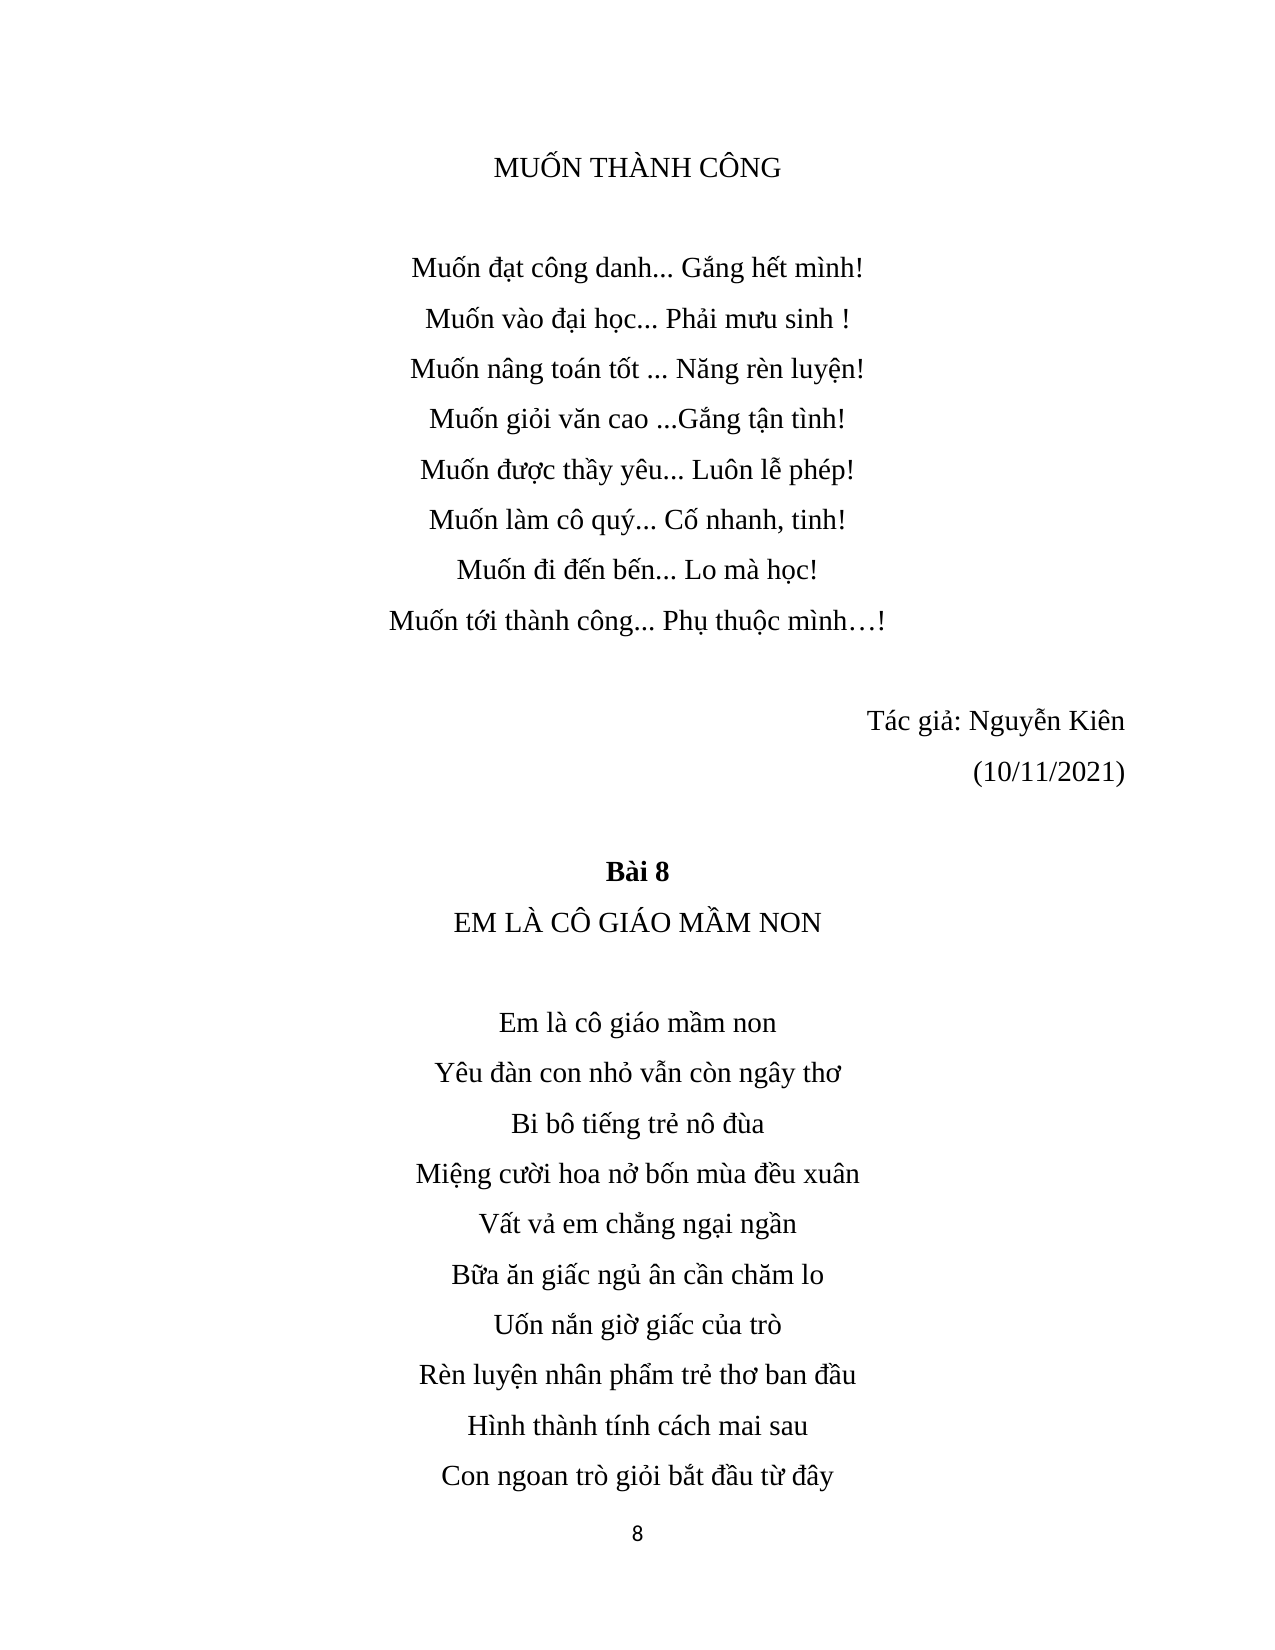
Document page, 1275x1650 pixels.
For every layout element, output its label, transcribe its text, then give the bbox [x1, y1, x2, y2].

text Bữa ăn giấc ngủ ân cần chăm lo [150, 1257, 1125, 1290]
text Muốn nâng toán tốt ... Năng rèn luyện! [150, 351, 1125, 385]
text Miệng cười hoa nở bốn mùa đều xuân [150, 1156, 1125, 1190]
text Bài 8 [150, 854, 1125, 888]
text Muốn giỏi văn cao ...Gắng tận tình! [150, 402, 1125, 435]
text Hình thành tính cách mai sau [150, 1408, 1125, 1441]
text Uốn nắn giờ giấc của trò [150, 1307, 1125, 1341]
text Muốn đạt công danh... Gắng hết mình! [150, 251, 1125, 284]
text Em là cô giáo mầm non [150, 1005, 1125, 1039]
text Muốn tới thành công... Phụ thuộc mình…! [150, 603, 1125, 636]
text Muốn được thầy yêu... Luôn lễ phép! [150, 452, 1125, 485]
text MUỐN THÀNH CÔNG [150, 150, 1125, 183]
text Rèn luyện nhân phẩm trẻ thơ ban đầu [150, 1357, 1125, 1391]
text Muốn đi đến bến... Lo mà học! [150, 552, 1125, 586]
text Muốn làm cô quý... Cố nhanh, tinh! [150, 502, 1125, 536]
text Tác giả: Nguyễn Kiên [150, 703, 1125, 737]
text Vất vả em chẳng ngại ngần [150, 1207, 1125, 1240]
text EM LÀ CÔ GIÁO MẦM NON [150, 905, 1125, 938]
text (10/11/2021) [150, 754, 1125, 787]
text Con ngoan trò giỏi bắt đầu từ đây [150, 1458, 1125, 1492]
text Bi bô tiếng trẻ nô đùa [150, 1106, 1125, 1139]
text Muốn vào đại học... Phải mưu sinh ! [150, 301, 1125, 334]
text Yêu đàn con nhỏ vẫn còn ngây thơ [150, 1056, 1125, 1089]
